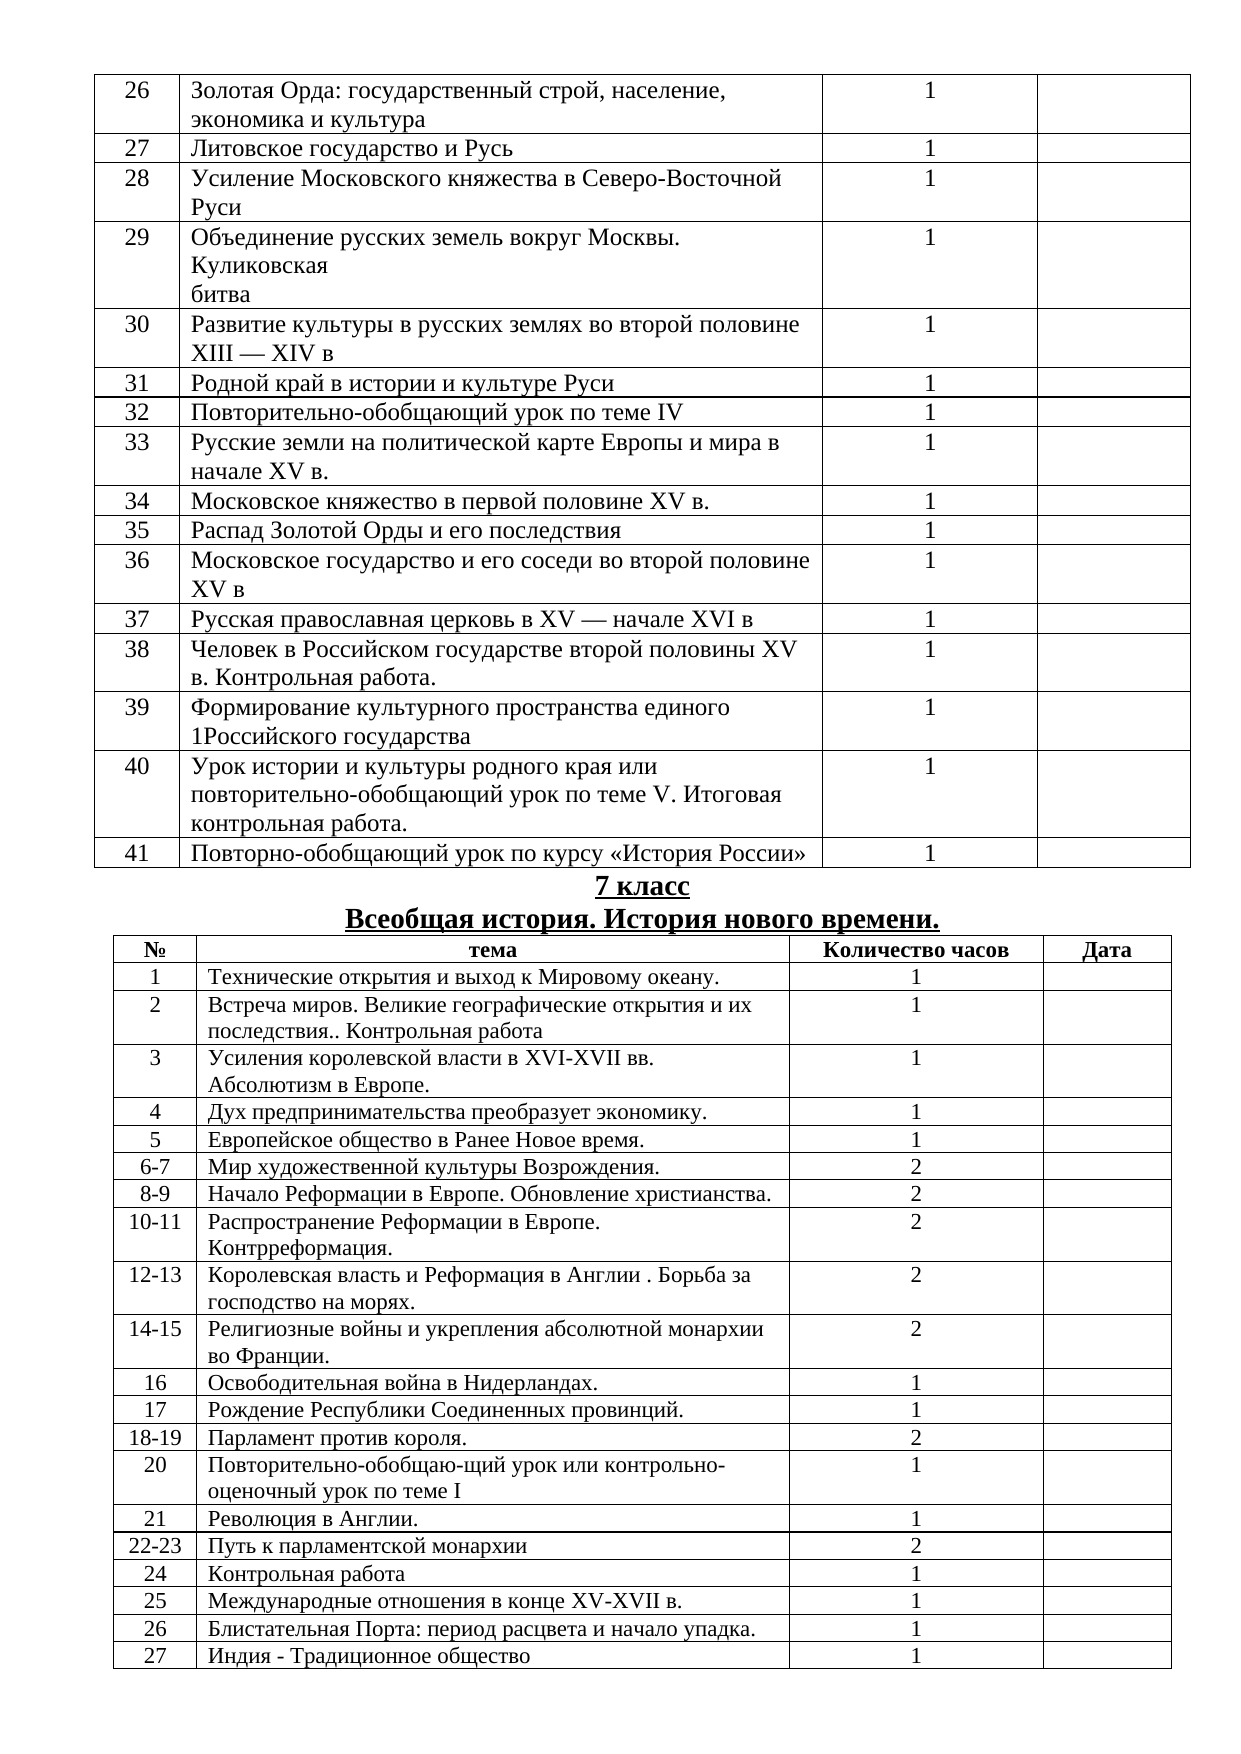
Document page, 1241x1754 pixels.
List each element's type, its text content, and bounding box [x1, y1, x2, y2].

table_cell [1038, 398, 1190, 426]
table_header Дата [1044, 936, 1171, 962]
table_cell 1 [790, 1126, 1043, 1152]
text Всеобщая история. История нового времени. [133, 901, 1152, 935]
table_cell [1038, 427, 1190, 485]
table_cell [1038, 222, 1190, 308]
table_cell [1038, 751, 1190, 837]
table_cell 41 [95, 838, 179, 867]
table_cell 1 [823, 486, 1037, 514]
table_cell 39 [95, 692, 179, 750]
table_cell 1 [790, 1045, 1043, 1097]
table_cell 36 [95, 545, 179, 603]
table_cell 1 [790, 991, 1043, 1043]
table_cell 1 [790, 1396, 1043, 1423]
table_cell Индия - Традиционное общество [197, 1642, 789, 1668]
table_cell [1044, 1587, 1171, 1613]
table_cell Мир художественной культуры Возрождения. [197, 1153, 789, 1179]
table_cell Европейское общество в Ранее Новое время. [197, 1126, 789, 1152]
table_cell 1 [823, 222, 1037, 308]
table_cell 3 [114, 1045, 196, 1097]
table_cell 27 [95, 134, 179, 162]
table_cell 1 [823, 516, 1037, 544]
table_cell Парламент против короля. [197, 1424, 789, 1450]
table_cell 1 [823, 838, 1037, 867]
table_cell 1 [823, 163, 1037, 221]
table_cell 1 [823, 75, 1037, 132]
table_cell 2 [790, 1315, 1043, 1368]
table_cell 4 [114, 1098, 196, 1124]
table_cell Усиления королевской власти в XVI-XVII вв. Абсолютизм в Европе. [197, 1045, 789, 1097]
table_cell [1044, 1396, 1171, 1423]
table_cell [1038, 545, 1190, 603]
table_cell 38 [95, 634, 179, 691]
table_cell 2 [114, 991, 196, 1043]
table_cell 30 [95, 309, 179, 367]
table_cell [1044, 1615, 1171, 1641]
table_cell Королевская власть и Реформация в Англии . Борьба за господство на морях. [197, 1262, 789, 1314]
table_cell [1038, 634, 1190, 691]
table_cell 1 [790, 963, 1043, 990]
table_cell Повторительно-обобщающий урок по теме IV [180, 398, 822, 426]
text 7 класс [133, 868, 1152, 901]
table_cell 1 [823, 751, 1037, 837]
table_cell 1 [823, 309, 1037, 367]
table_cell 2 [790, 1424, 1043, 1450]
table_cell Религиозные войны и укрепления абсолютной монархии во Франции. [197, 1315, 789, 1368]
table_cell 26 [114, 1615, 196, 1641]
table_cell 14-15 [114, 1315, 196, 1368]
table_cell Московское государство и его соседи во второй половине XV в [180, 545, 822, 603]
table_cell 31 [95, 368, 179, 396]
table_cell 35 [95, 516, 179, 544]
table_cell 1 [823, 427, 1037, 485]
table_cell 37 [95, 604, 179, 633]
table_cell Рождение Республики Соединенных провинций. [197, 1396, 789, 1423]
table_cell [1044, 1098, 1171, 1124]
table_cell 1 [790, 1642, 1043, 1668]
table_cell [1044, 1045, 1171, 1097]
table_cell Распад Золотой Орды и его последствия [180, 516, 822, 544]
table_cell 10-11 [114, 1208, 196, 1261]
table_cell 27 [114, 1642, 196, 1668]
table_cell 28 [95, 163, 179, 221]
table_cell Золотая Орда: государственный строй, население, экономика и культура [180, 75, 822, 132]
table_cell 12-13 [114, 1262, 196, 1314]
table_cell [1038, 309, 1190, 367]
table_header тема [197, 936, 789, 962]
table_cell [1044, 1153, 1171, 1179]
table_cell 6-7 [114, 1153, 196, 1179]
table_cell 25 [114, 1587, 196, 1613]
table_cell 2 [790, 1180, 1043, 1207]
table_cell Международные отношения в конце XV-XVII в. [197, 1587, 789, 1613]
table_cell 1 [790, 1505, 1043, 1531]
table_cell 18-19 [114, 1424, 196, 1450]
table_cell Развитие культуры в русских землях во второй половине XIII — XIV в [180, 309, 822, 367]
table_cell [1044, 1369, 1171, 1395]
table_cell 1 [790, 1451, 1043, 1504]
table_cell 2 [790, 1533, 1043, 1559]
table_cell [1038, 134, 1190, 162]
table_cell [1038, 486, 1190, 514]
table_cell [1044, 1560, 1171, 1586]
table_cell 1 [790, 1098, 1043, 1124]
table_cell Урок истории и культуры родного края или повторительно-обобщающий урок по теме V. Итоговая контрольная работа. [180, 751, 822, 837]
table_cell Усиление Московского княжества в Северо-Восточной Руси [180, 163, 822, 221]
table_cell 2 [790, 1208, 1043, 1261]
table_cell [1044, 1505, 1171, 1531]
table_cell [1038, 604, 1190, 633]
table_cell [1044, 1533, 1171, 1559]
table_cell 22-23 [114, 1533, 196, 1559]
table_cell 29 [95, 222, 179, 308]
table_cell Литовское государство и Русь [180, 134, 822, 162]
table_cell Технические открытия и выход к Мировому океану. [197, 963, 789, 990]
table_cell 1 [790, 1615, 1043, 1641]
table_cell Русские земли на политической карте Европы и мира в начале XV в. [180, 427, 822, 485]
table_cell [1038, 838, 1190, 867]
table_cell Революция в Англии. [197, 1505, 789, 1531]
table_cell 16 [114, 1369, 196, 1395]
table_cell [1044, 1180, 1171, 1207]
table_cell Русская православная церковь в XV — начале XVI в [180, 604, 822, 633]
table_cell [1038, 75, 1190, 132]
table_cell Блистательная Порта: период расцвета и начало упадка. [197, 1615, 789, 1641]
table_cell 5 [114, 1126, 196, 1152]
table_cell 1 [790, 1560, 1043, 1586]
table_cell 1 [823, 545, 1037, 603]
table_cell 26 [95, 75, 179, 132]
table_cell [1044, 1642, 1171, 1668]
table_cell 24 [114, 1560, 196, 1586]
table_cell Формирование культурного пространства единого 1Российского государства [180, 692, 822, 750]
table_cell [1044, 1424, 1171, 1450]
table_cell Объединение русских земель вокруг Москвы. Куликовская битва [180, 222, 822, 308]
table_cell Освободительная война в Нидерландах. [197, 1369, 789, 1395]
table_cell 1 [823, 692, 1037, 750]
table_cell [1044, 1262, 1171, 1314]
table_header Количество часов [790, 936, 1043, 962]
table_cell 20 [114, 1451, 196, 1504]
table_cell [1038, 516, 1190, 544]
table_cell Родной край в истории и культуре Руси [180, 368, 822, 396]
table_cell 32 [95, 398, 179, 426]
table_cell [1044, 963, 1171, 990]
table_cell Повторительно-обобщаю-щий урок или контрольно-оценочный урок по теме I [197, 1451, 789, 1504]
table_cell [1038, 368, 1190, 396]
table_cell 21 [114, 1505, 196, 1531]
table_cell 34 [95, 486, 179, 514]
table_cell 40 [95, 751, 179, 837]
table_cell [1044, 1315, 1171, 1368]
table_cell 2 [790, 1153, 1043, 1179]
table_cell Контрольная работа [197, 1560, 789, 1586]
table_cell [1044, 1208, 1171, 1261]
table_cell Встреча миров. Великие географические открытия и их последствия.. Контрольная работа [197, 991, 789, 1043]
table_cell 8-9 [114, 1180, 196, 1207]
table_cell Путь к парламентской монархии [197, 1533, 789, 1559]
table_cell [1044, 1451, 1171, 1504]
table_cell [1044, 1126, 1171, 1152]
table_cell 1 [790, 1369, 1043, 1395]
table_cell [1038, 163, 1190, 221]
table_cell Начало Реформации в Европе. Обновление христианства. [197, 1180, 789, 1207]
table_cell Человек в Российском государстве второй половины XV в. Контрольная работа. [180, 634, 822, 691]
table_cell 17 [114, 1396, 196, 1423]
table_cell [1044, 991, 1171, 1043]
table_cell 1 [823, 634, 1037, 691]
table_cell Дух предпринимательства преобразует экономику. [197, 1098, 789, 1124]
table_cell Распространение Реформации в Европе. Контрреформация. [197, 1208, 789, 1261]
table_cell Московское княжество в первой половине XV в. [180, 486, 822, 514]
table_cell 1 [114, 963, 196, 990]
table_header № [114, 936, 196, 962]
table_cell 33 [95, 427, 179, 485]
table_cell 1 [823, 368, 1037, 396]
table_cell Повторно-обобщающий урок по курсу «История России» [180, 838, 822, 867]
table_cell 1 [823, 134, 1037, 162]
table_cell 1 [823, 398, 1037, 426]
table_cell 1 [790, 1587, 1043, 1613]
table_cell 1 [823, 604, 1037, 633]
table_cell 2 [790, 1262, 1043, 1314]
table_cell [1038, 692, 1190, 750]
